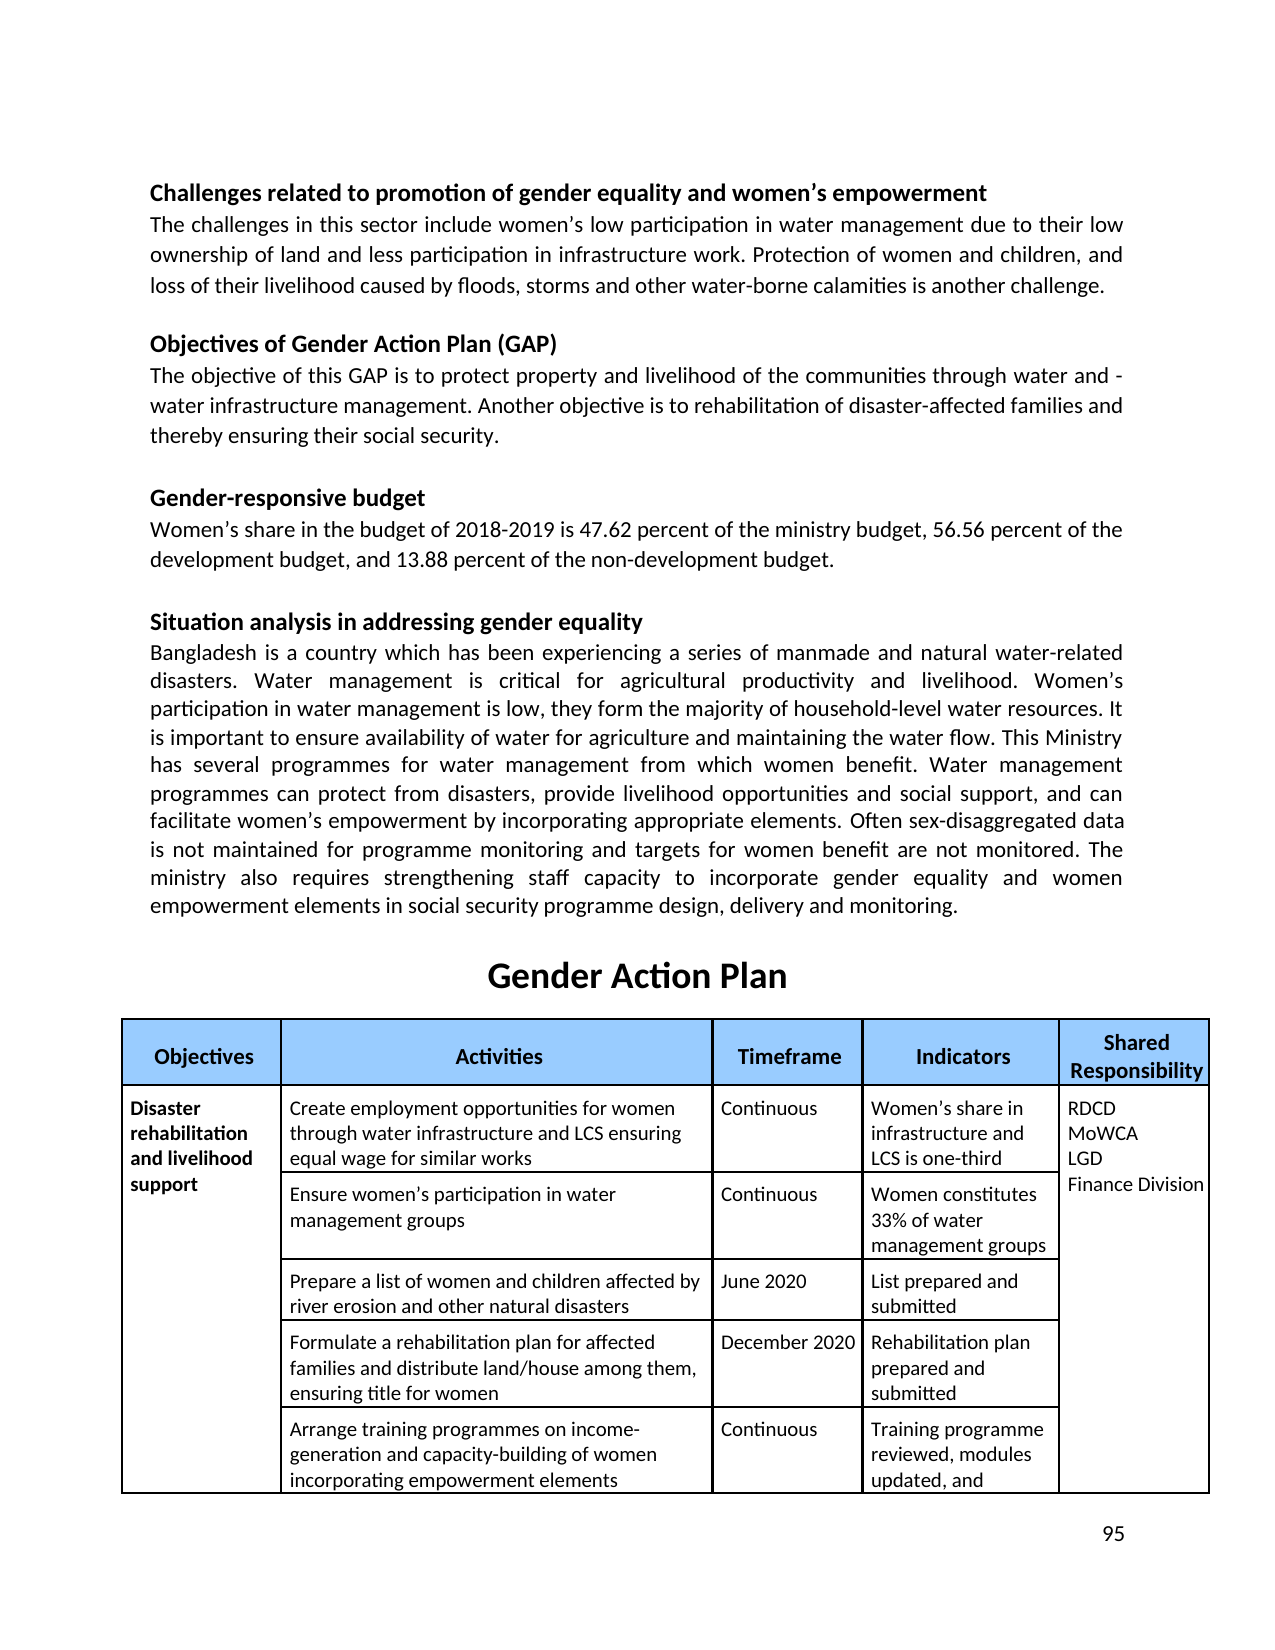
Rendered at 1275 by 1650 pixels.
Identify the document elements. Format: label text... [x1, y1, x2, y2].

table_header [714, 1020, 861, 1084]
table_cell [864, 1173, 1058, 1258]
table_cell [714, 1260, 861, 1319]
text Situation analysis in addressing gender equality [150, 606, 1125, 636]
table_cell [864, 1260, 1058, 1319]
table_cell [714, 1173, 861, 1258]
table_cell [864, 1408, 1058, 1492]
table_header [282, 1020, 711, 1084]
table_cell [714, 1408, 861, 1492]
text Gender Action Plan [150, 952, 1125, 997]
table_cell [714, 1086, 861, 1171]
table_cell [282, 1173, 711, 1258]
text The objective of this GAP is to protect property and livelihood of the communities through water and -water infrastructure management. Another objective is to rehabilitation of disaster-affected families and thereby ensuring their social security. [150, 361, 1125, 450]
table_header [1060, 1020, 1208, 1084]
text Women’s share in the budget of 2018-2019 is 47.62 percent of the ministry budget, 56.56 percent of the development budget, and 13.88 percent of the non-development budget. [150, 515, 1125, 573]
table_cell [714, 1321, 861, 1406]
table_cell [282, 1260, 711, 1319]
text Objectives of Gender Action Plan (GAP) [150, 328, 1125, 359]
text Bangladesh is a country which has been experiencing a series of manmade and natural water-related disasters. Water management is critical for agricultural productivity and livelihood. Women’s participation in water management is low, they form the majority of household-level water resources. It is important to ensure availability of water for agriculture and maintaining the water flow. This Ministry has several programmes for water management from which women benefit. Water management programmes can protect from disasters, provide livelihood opportunities and social support, and can facilitate women’s empowerment by incorporating appropriate elements. Often sex-disaggregated data is not maintained for programme monitoring and targets for women benefit are not monitored. The ministry also requires strengthening staff capacity to incorporate gender equality and women empowerment elements in social security programme design, delivery and monitoring. [150, 638, 1125, 919]
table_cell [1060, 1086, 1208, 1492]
text Challenges related to promotion of gender equality and women’s empowerment [150, 177, 1125, 208]
text The challenges in this sector include women’s low participation in water management due to their low ownership of land and less participation in infrastructure work. Protection of women and children, and loss of their livelihood caused by floods, storms and other water-borne calamities is another challenge. [150, 210, 1125, 299]
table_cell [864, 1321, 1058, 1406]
text Gender-responsive budget [150, 482, 1125, 513]
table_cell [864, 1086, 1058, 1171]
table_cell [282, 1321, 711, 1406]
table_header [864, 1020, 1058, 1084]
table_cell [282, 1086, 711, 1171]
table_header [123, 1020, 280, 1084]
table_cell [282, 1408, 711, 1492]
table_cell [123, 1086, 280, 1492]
